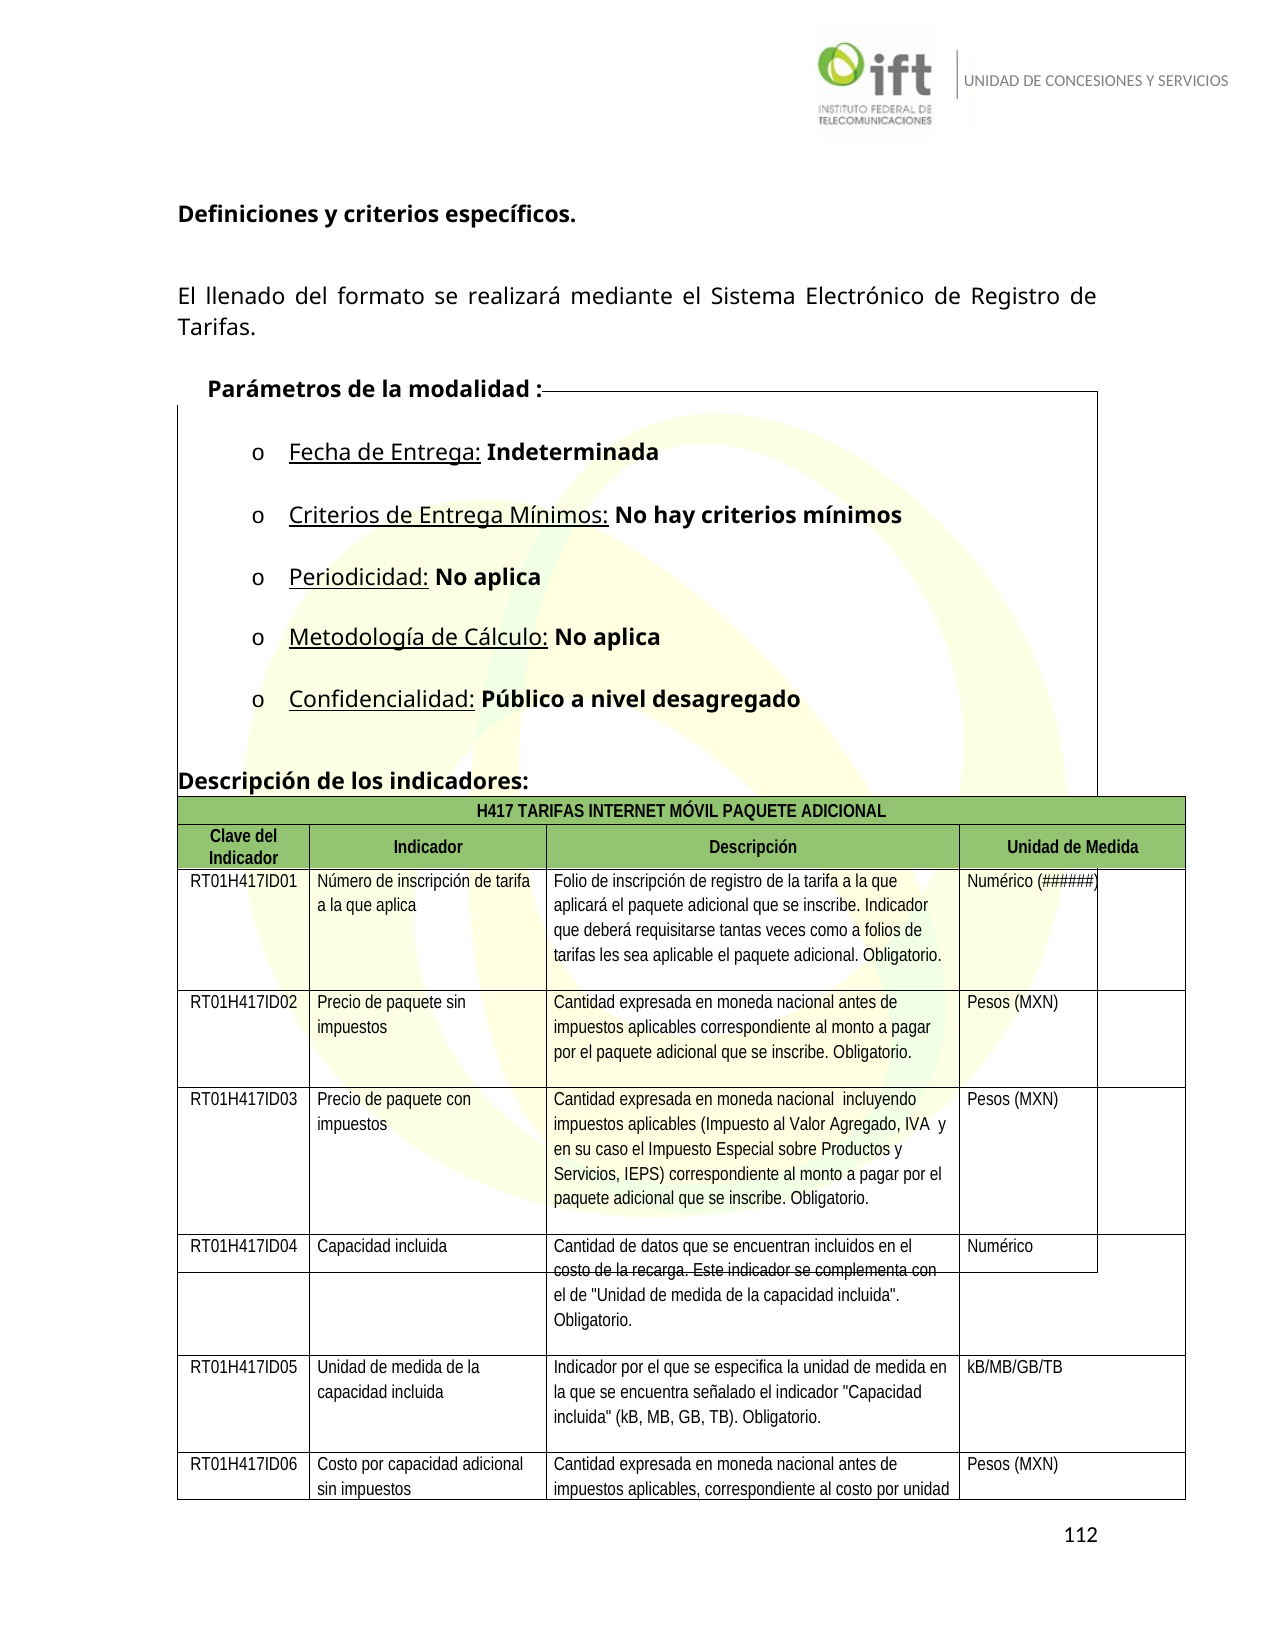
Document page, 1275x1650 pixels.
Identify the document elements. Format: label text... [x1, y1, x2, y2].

table_cell kB/MB/GB/TB [960, 1356, 1185, 1452]
table_cell Pesos (MXN) [960, 991, 1185, 1087]
table_cell Precio de paquete con impuestos [310, 1088, 546, 1233]
table_cell Numérico (######) [960, 870, 1185, 990]
table_cell Unidad de Medida [960, 825, 1185, 868]
table_cell RT01H417ID01 [178, 870, 309, 990]
table_cell Unidad de medida de la capacidad incluida [310, 1356, 546, 1452]
table_cell RT01H417ID03 [178, 1088, 309, 1233]
table_cell RT01H417ID06 [178, 1453, 309, 1499]
list Fecha de Entrega: [251, 436, 1098, 467]
table_header H417 TARIFAS INTERNET MÓVIL PAQUETE ADICIONAL [178, 797, 1185, 824]
table_cell RT01H417ID04 [178, 1235, 309, 1355]
table_cell Descripción [547, 825, 959, 868]
text Definiciones y criterios específicos. [177, 198, 1098, 229]
table_cell Clave del Indicador [178, 825, 309, 868]
list Metodología de Cálculo: [251, 621, 1098, 652]
list Criterios de Entrega Mínimos: [251, 498, 1098, 530]
table_cell Cantidad de datos que se encuentran incluidos en el costo de la recarga. Este indicador se complementa con el de "Unidad de medida de la capacidad incluida". Obligatorio. [547, 1235, 959, 1355]
table_cell Pesos (MXN) [960, 1453, 1185, 1499]
table_cell Numérico [960, 1235, 1185, 1355]
table_cell Indicador [310, 825, 546, 868]
text Parámetros de la modalidad : [177, 373, 1098, 405]
table_cell Cantidad expresada en moneda nacional antes de impuestos aplicables correspondiente al monto a pagar por el paquete adicional que se inscribe. Obligatorio. [547, 991, 959, 1087]
table_cell Pesos (MXN) [960, 1088, 1185, 1233]
picture [812, 21, 978, 170]
list Periodicidad: [251, 561, 1098, 592]
table_cell RT01H417ID02 [178, 991, 309, 1087]
table_cell Cantidad expresada en moneda nacional incluyendo impuestos aplicables (Impuesto al Valor Agregado, IVA y en su caso el Impuesto Especial sobre Productos y Servicios, IEPS) correspondiente al monto a pagar por el paquete adicional que se inscribe. Obligatorio. [547, 1088, 959, 1233]
table_cell Capacidad incluida [310, 1235, 546, 1355]
table_cell Folio de inscripción de registro de la tarifa a la que aplicará el paquete adicional que se inscribe. Indicador que deberá requisitarse tantas veces como a folios de tarifas les sea aplicable el paquete adicional. Obligatorio. [547, 870, 959, 990]
table_cell Precio de paquete sin impuestos [310, 991, 546, 1087]
list Confidencialidad: [251, 683, 1098, 714]
table_cell Indicador por el que se especifica la unidad de medida en la que se encuentra señalado el indicador "Capacidad incluida" (kB, MB, GB, TB). Obligatorio. [547, 1356, 959, 1452]
text Descripción de los indicadores: [177, 765, 1098, 796]
table_cell RT01H417ID05 [178, 1356, 309, 1452]
table_cell Número de inscripción de tarifa a la que aplica [310, 870, 546, 990]
text El llenado del formato se realizará mediante el Sistema Electrónico de Registro de Tarifas. [177, 280, 1098, 342]
table_cell Costo por capacidad adicional sin impuestos [310, 1453, 546, 1499]
